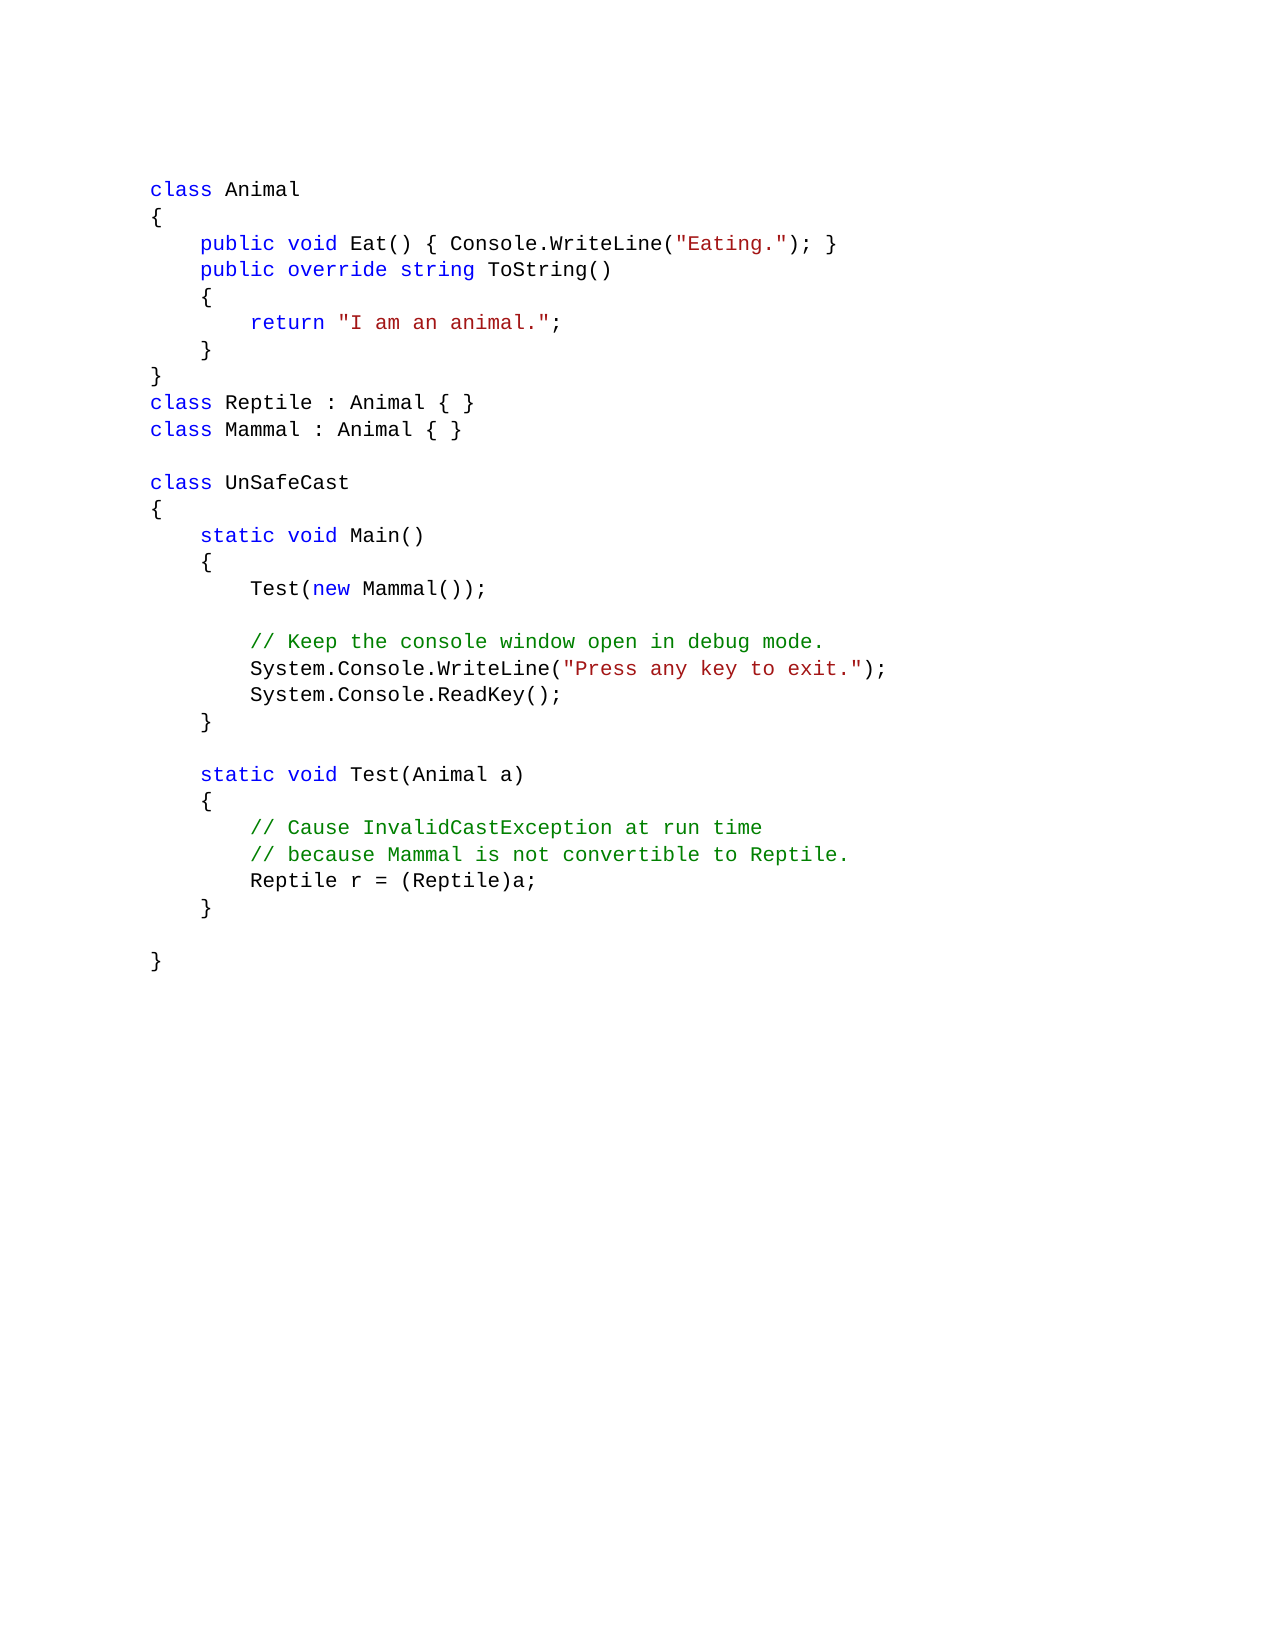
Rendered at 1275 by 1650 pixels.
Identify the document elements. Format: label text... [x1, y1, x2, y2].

text { [150, 203, 1125, 230]
text static void Main() [150, 522, 1125, 548]
text // because Mammal is not convertible to Reptile. [150, 841, 1125, 867]
text } [150, 947, 1125, 973]
text public void Eat() { Console.WriteLine("Eating."); } [150, 230, 1125, 256]
text // Keep the console window open in debug mode. [150, 628, 1125, 655]
text } [150, 894, 1125, 920]
text Test(new Mammal()); [150, 575, 1125, 602]
text static void Test(Animal a) [150, 761, 1125, 787]
text class Animal [150, 150, 1125, 203]
text } [150, 708, 1125, 734]
text { [150, 495, 1125, 522]
text { [150, 787, 1125, 814]
text public override string ToString() [150, 256, 1125, 283]
text return "I am an animal."; [150, 309, 1125, 336]
text } [150, 336, 1125, 362]
text System.Console.WriteLine("Press any key to exit."); [150, 655, 1125, 681]
text } [150, 362, 1125, 389]
text // Cause InvalidCastException at run time [150, 814, 1125, 841]
text { [150, 548, 1125, 575]
text class Reptile : Animal { } [150, 389, 1125, 416]
text System.Console.ReadKey(); [150, 681, 1125, 708]
text class Mammal : Animal { } [150, 416, 1125, 442]
text class UnSafeCast [150, 469, 1125, 495]
text Reptile r = (Reptile)a; [150, 867, 1125, 894]
text { [150, 283, 1125, 309]
